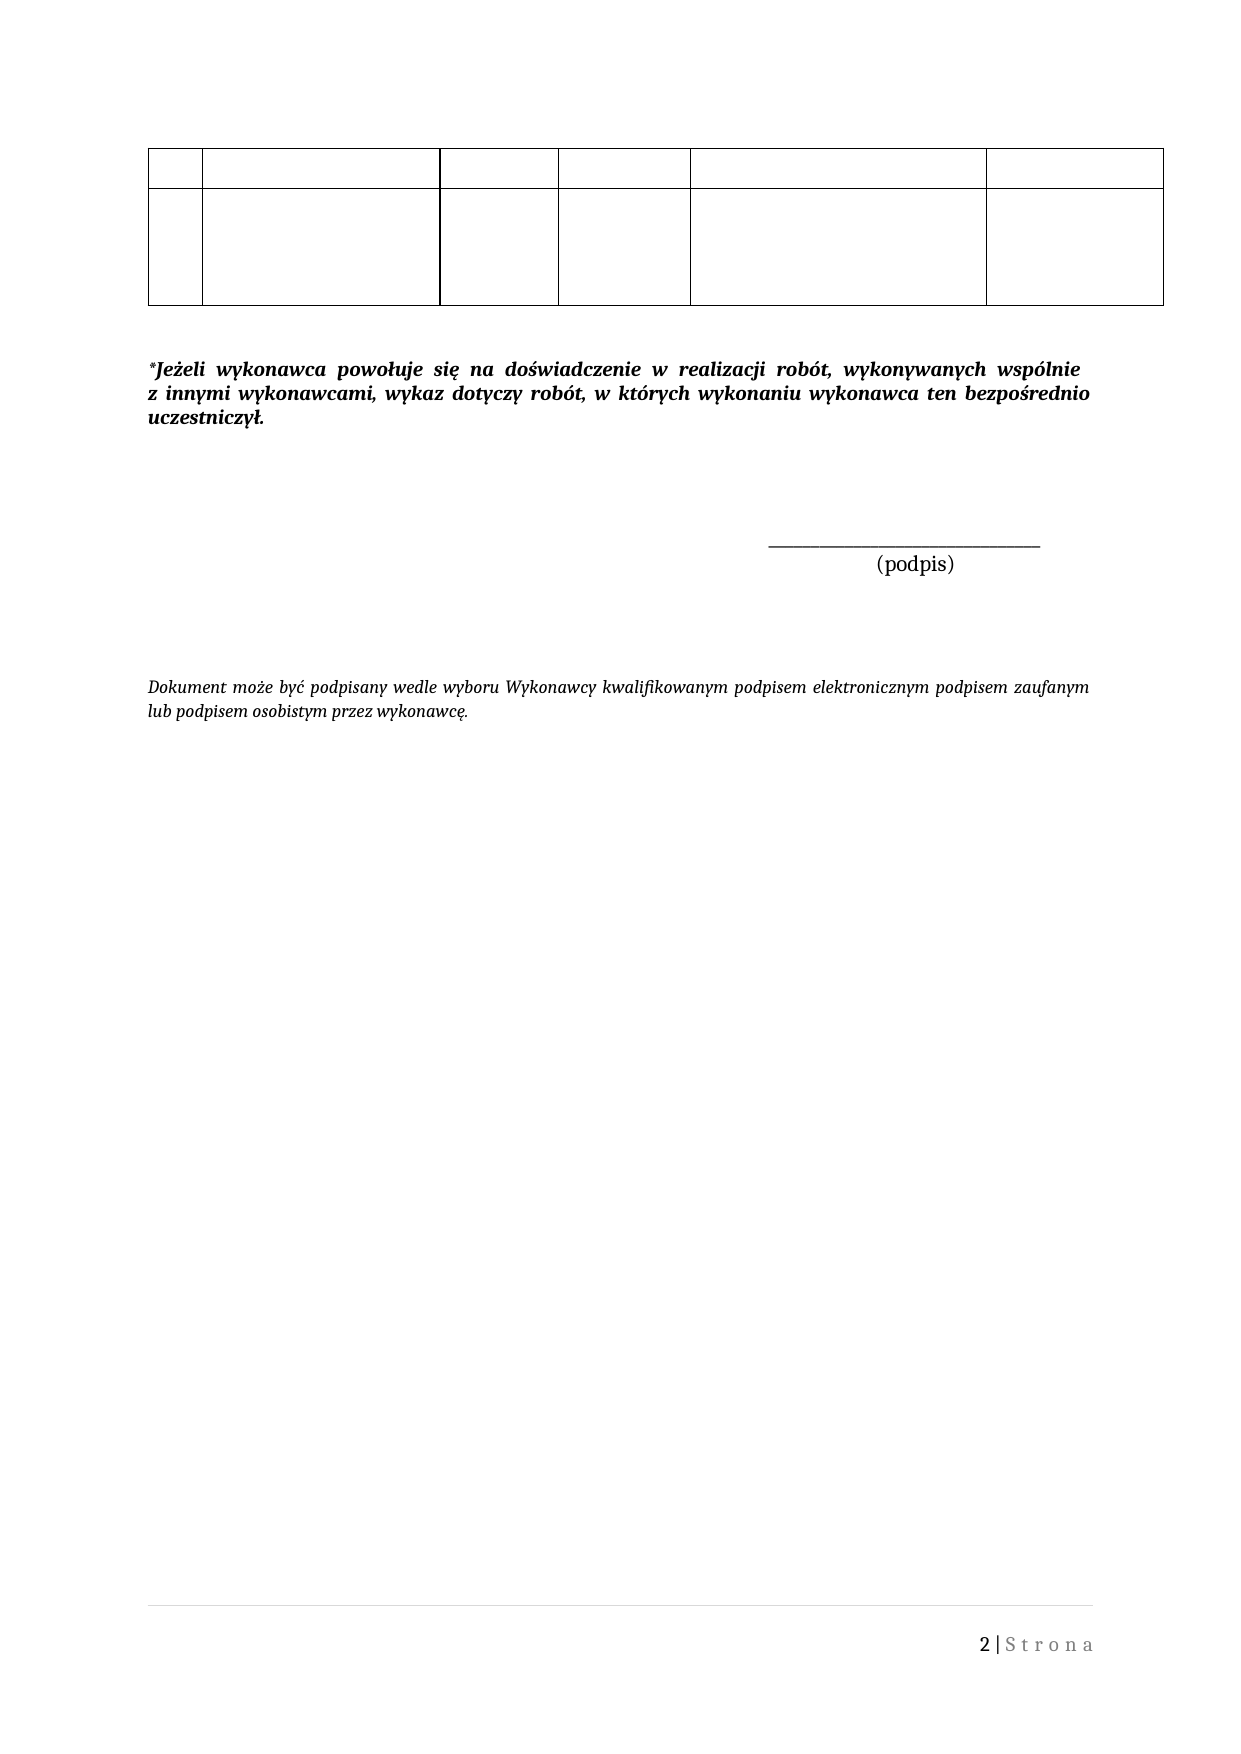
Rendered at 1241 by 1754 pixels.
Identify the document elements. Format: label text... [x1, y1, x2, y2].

table_cell [987, 189, 1163, 305]
table_cell [203, 189, 439, 305]
table_cell [691, 149, 986, 187]
table_cell [149, 149, 202, 187]
table_cell [691, 189, 986, 305]
table_cell [149, 189, 202, 305]
text *Jeżeli wykonawca powołuje się na doświadczenie w realizacji robót, wykonywanych wspólnie z innymi wykonawcami, wykaz dotyczy robót, w których wykonaniu wykonawca ten bezpośrednio uczestniczył. [148, 357, 1093, 429]
text ________________________________ (podpis) [738, 524, 1093, 577]
table_cell [441, 149, 558, 187]
table_cell [559, 189, 690, 305]
table_cell [203, 149, 439, 187]
table_cell [559, 149, 690, 187]
table_cell [441, 189, 558, 305]
text Dokument może być podpisany wedle wyboru Wykonawcy kwalifikowanym podpisem elektronicznym podpisem zaufanym lub podpisem osobistym przez wykonawcę. [148, 676, 1093, 723]
table_cell [987, 149, 1163, 187]
